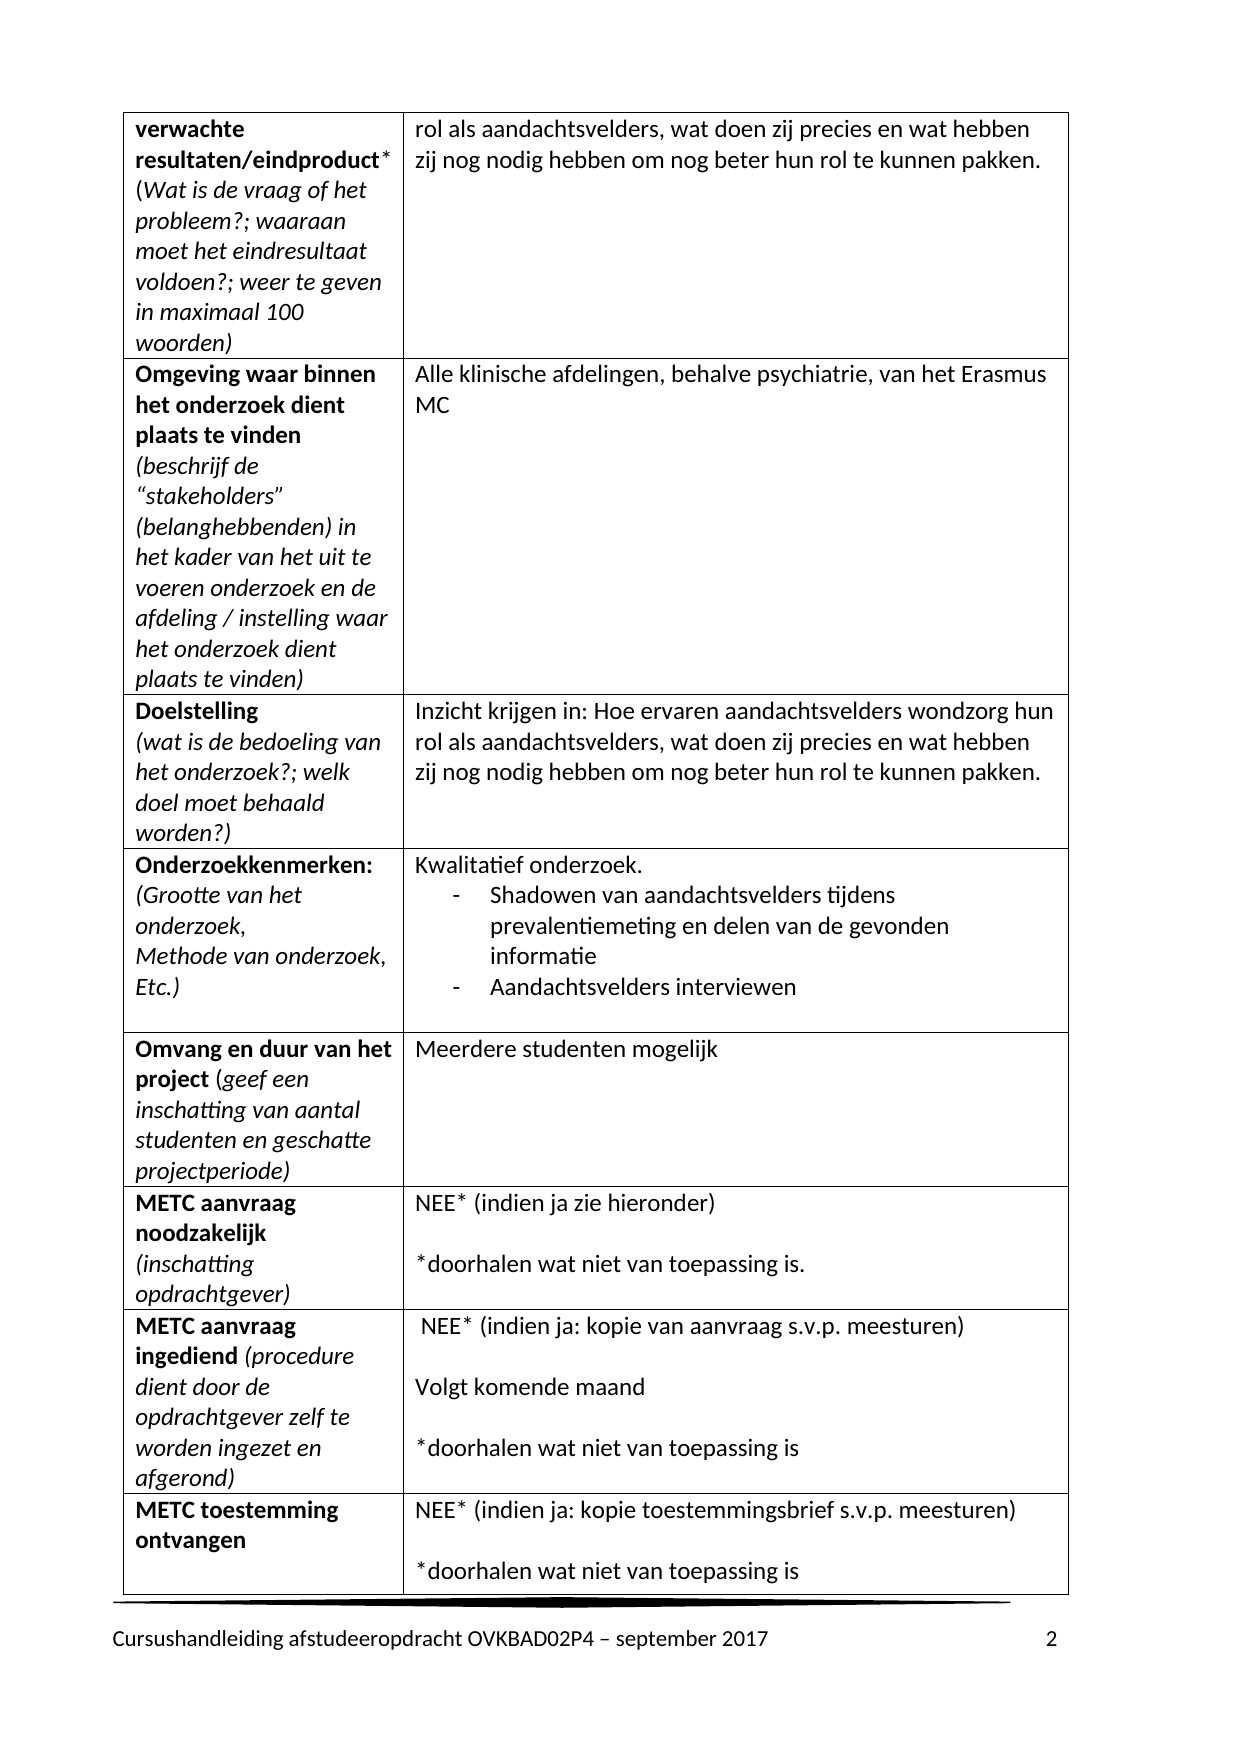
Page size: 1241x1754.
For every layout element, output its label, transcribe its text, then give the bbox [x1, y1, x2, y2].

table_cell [124, 113, 403, 357]
table_cell METC aanvraag noodzakelijk (inschatting opdrachtgever) [124, 1187, 403, 1309]
table_cell Alle klinische afdelingen, behalve psychiatrie, van het Erasmus MC [404, 359, 1068, 694]
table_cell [404, 113, 1068, 357]
table_cell Kwalitatief onderzoek. Shadowen van aandachtsvelders tijdens prevalentiemeting en delen van de gevonden informatie Aandachtsvelders interviewen [404, 849, 1068, 1032]
table_cell NEE* (indien ja: kopie toestemmingsbrief s.v.p. meesturen) *doorhalen wat niet van toepassing is [404, 1494, 1068, 1594]
table_cell METC toestemming ontvangen [124, 1494, 403, 1594]
table_cell METC aanvraag ingediend (procedure dient door de opdrachtgever zelf te worden ingezet en afgerond) [124, 1310, 403, 1493]
table_cell Meerdere studenten mogelijk [404, 1033, 1068, 1186]
table_cell NEE* (indien ja: kopie van aanvraag s.v.p. meesturen) Volgt komende maand *doorhalen wat niet van toepassing is [404, 1310, 1068, 1493]
table_cell Onderzoekkenmerken: (Grootte van het onderzoek, Methode van onderzoek, Etc.) [124, 849, 403, 1032]
table_cell Omvang en duur van het project (geef een inschatting van aantal studenten en geschatte projectperiode) [124, 1033, 403, 1186]
table_cell Omgeving waar binnen het onderzoek dient plaats te vinden (beschrijf de “stakeholders” (belanghebbenden) in het kader van het uit te voeren onderzoek en de afdeling / instelling waar het onderzoek dient plaats te vinden) [124, 359, 403, 694]
table_cell NEE* (indien ja zie hieronder) *doorhalen wat niet van toepassing is. [404, 1187, 1068, 1309]
table_cell Doelstelling (wat is de bedoeling van het onderzoek?; welk doel moet behaald worden?) [124, 695, 403, 848]
